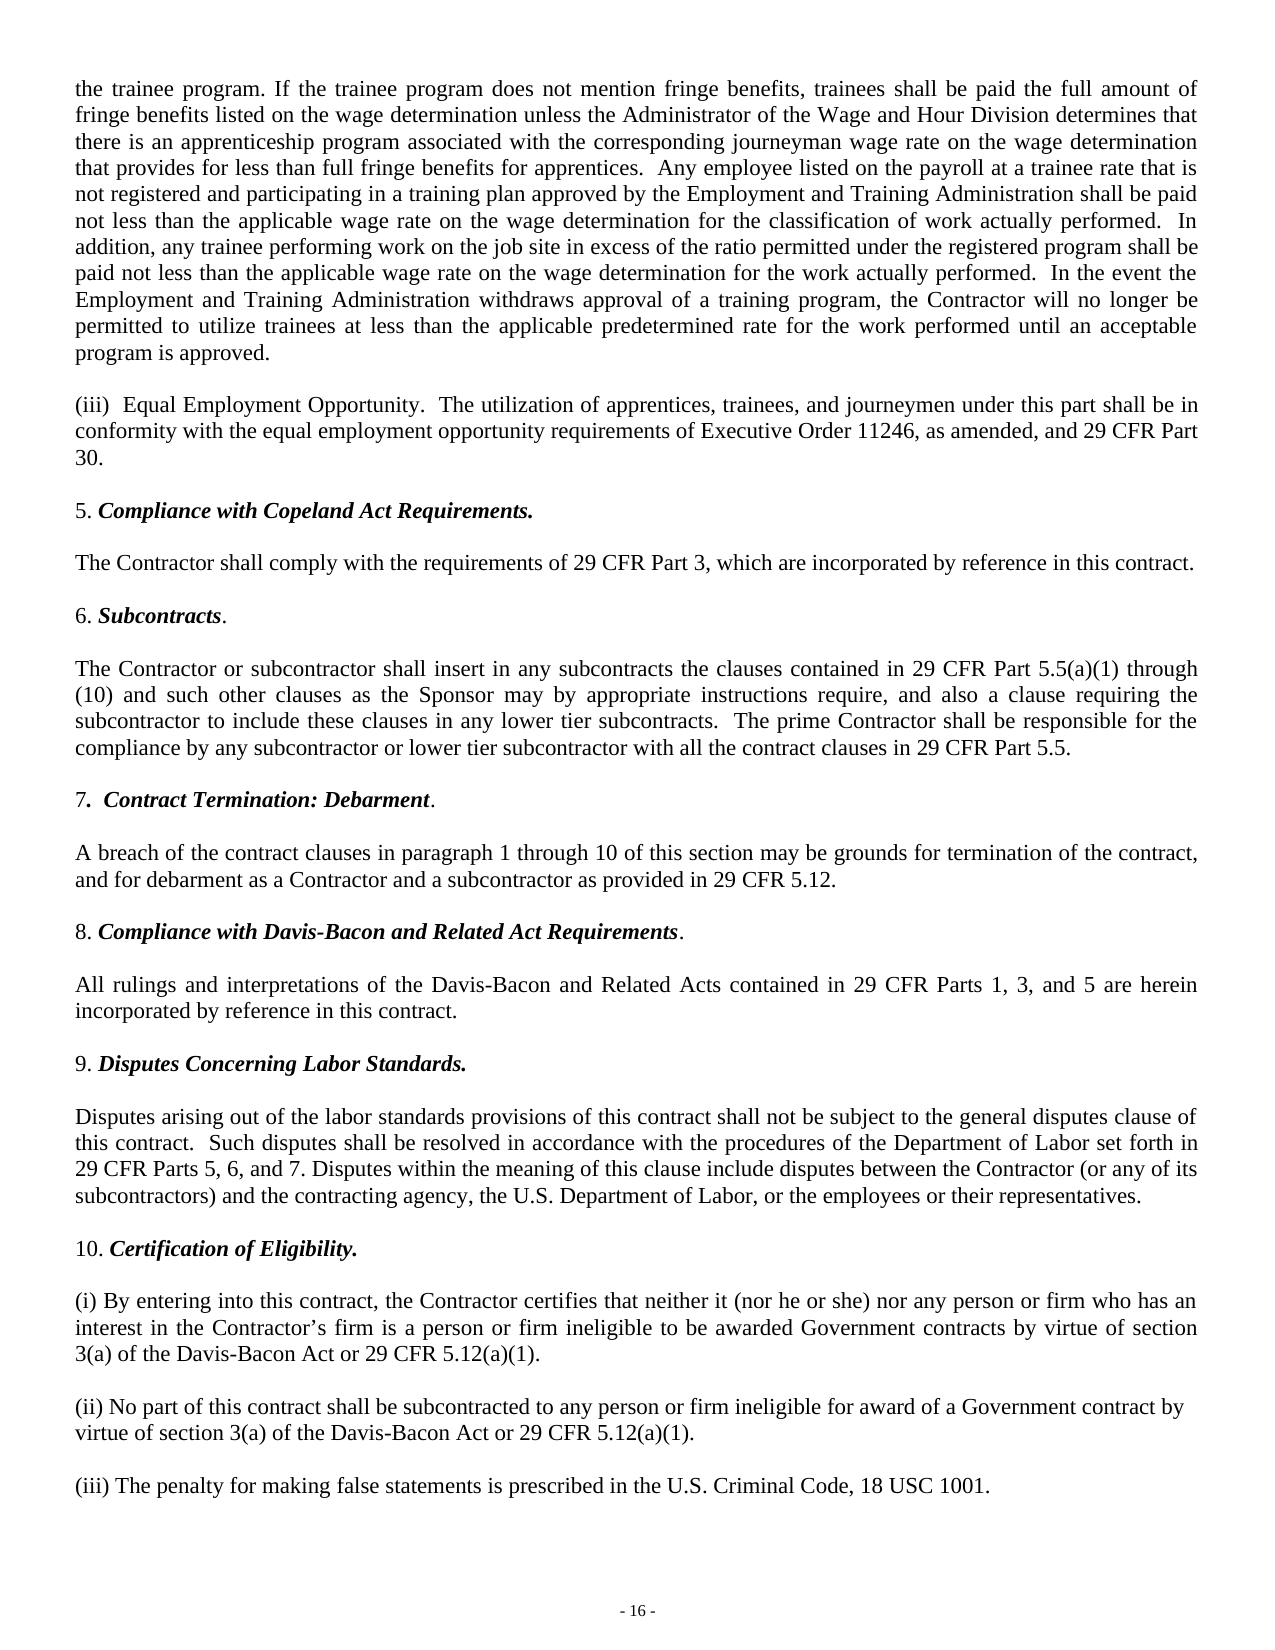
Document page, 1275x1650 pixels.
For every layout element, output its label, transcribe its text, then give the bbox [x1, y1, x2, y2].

list The Contractor shall comply with the requirements of 29 CFR Part 3, which are incorporated by reference in this contract. [75, 549, 1200, 576]
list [75, 75, 1200, 365]
list 7. Contract Termination: Debarment. [75, 787, 1200, 813]
list (i) By entering into this contract, the Contractor certifies that neither it (nor he or she) nor any person or firm who has an interest in the Contractor’s firm is a person or firm ineligible to be awarded Government contracts by virtue of section 3(a) of the Davis-Bacon Act or 29 CFR 5.12(a)(1). [75, 1287, 1200, 1366]
list (iii) Equal Employment Opportunity. The utilization of apprentices, trainees, and journeymen under this part shall be in conformity with the equal employment opportunity requirements of Executive Order 11246, as amended, and 29 CFR Part 30. [75, 391, 1200, 470]
list The Contractor or subcontractor shall insert in any subcontracts the clauses contained in 29 CFR Part 5.5(a)(1) through (10) and such other clauses as the Sponsor may by appropriate instructions require, and also a clause requiring the subcontractor to include these clauses in any lower tier subcontracts. The prime Contractor shall be responsible for the compliance by any subcontractor or lower tier subcontractor with all the contract clauses in 29 CFR Part 5.5. [75, 655, 1200, 760]
list 10. Certification of Eligibility. [75, 1234, 1200, 1261]
list (ii) No part of this contract shall be subcontracted to any person or firm ineligible for award of a Government contract by virtue of section 3(a) of the Davis-Bacon Act or 29 CFR 5.12(a)(1). [75, 1393, 1200, 1445]
list A breach of the contract clauses in paragraph 1 through 10 of this section may be grounds for termination of the contract, and for debarment as a Contractor and a subcontractor as provided in 29 CFR 5.12. [75, 839, 1200, 892]
list 6. Subcontracts. [75, 602, 1200, 628]
list Disputes arising out of the labor standards provisions of this contract shall not be subject to the general disputes clause of this contract. Such disputes shall be resolved in accordance with the procedures of the Department of Labor set forth in 29 CFR Parts 5, 6, and 7. Disputes within the meaning of this clause include disputes between the Contractor (or any of its subcontractors) and the contracting agency, the U.S. Department of Labor, or the employees or their representatives. [75, 1103, 1200, 1208]
list 8. Compliance with Davis-Bacon and Related Act Requirements. [75, 918, 1200, 945]
list 5. Compliance with Copeland Act Requirements. [75, 497, 1200, 523]
list All rulings and interpretations of the Davis-Bacon and Related Acts contained in 29 CFR Parts 1, 3, and 5 are herein incorporated by reference in this contract. [75, 971, 1200, 1024]
list (iii) The penalty for making false statements is prescribed in the U.S. Criminal Code, 18 USC 1001. [75, 1472, 1200, 1498]
list 9. Disputes Concerning Labor Standards. [75, 1050, 1200, 1076]
